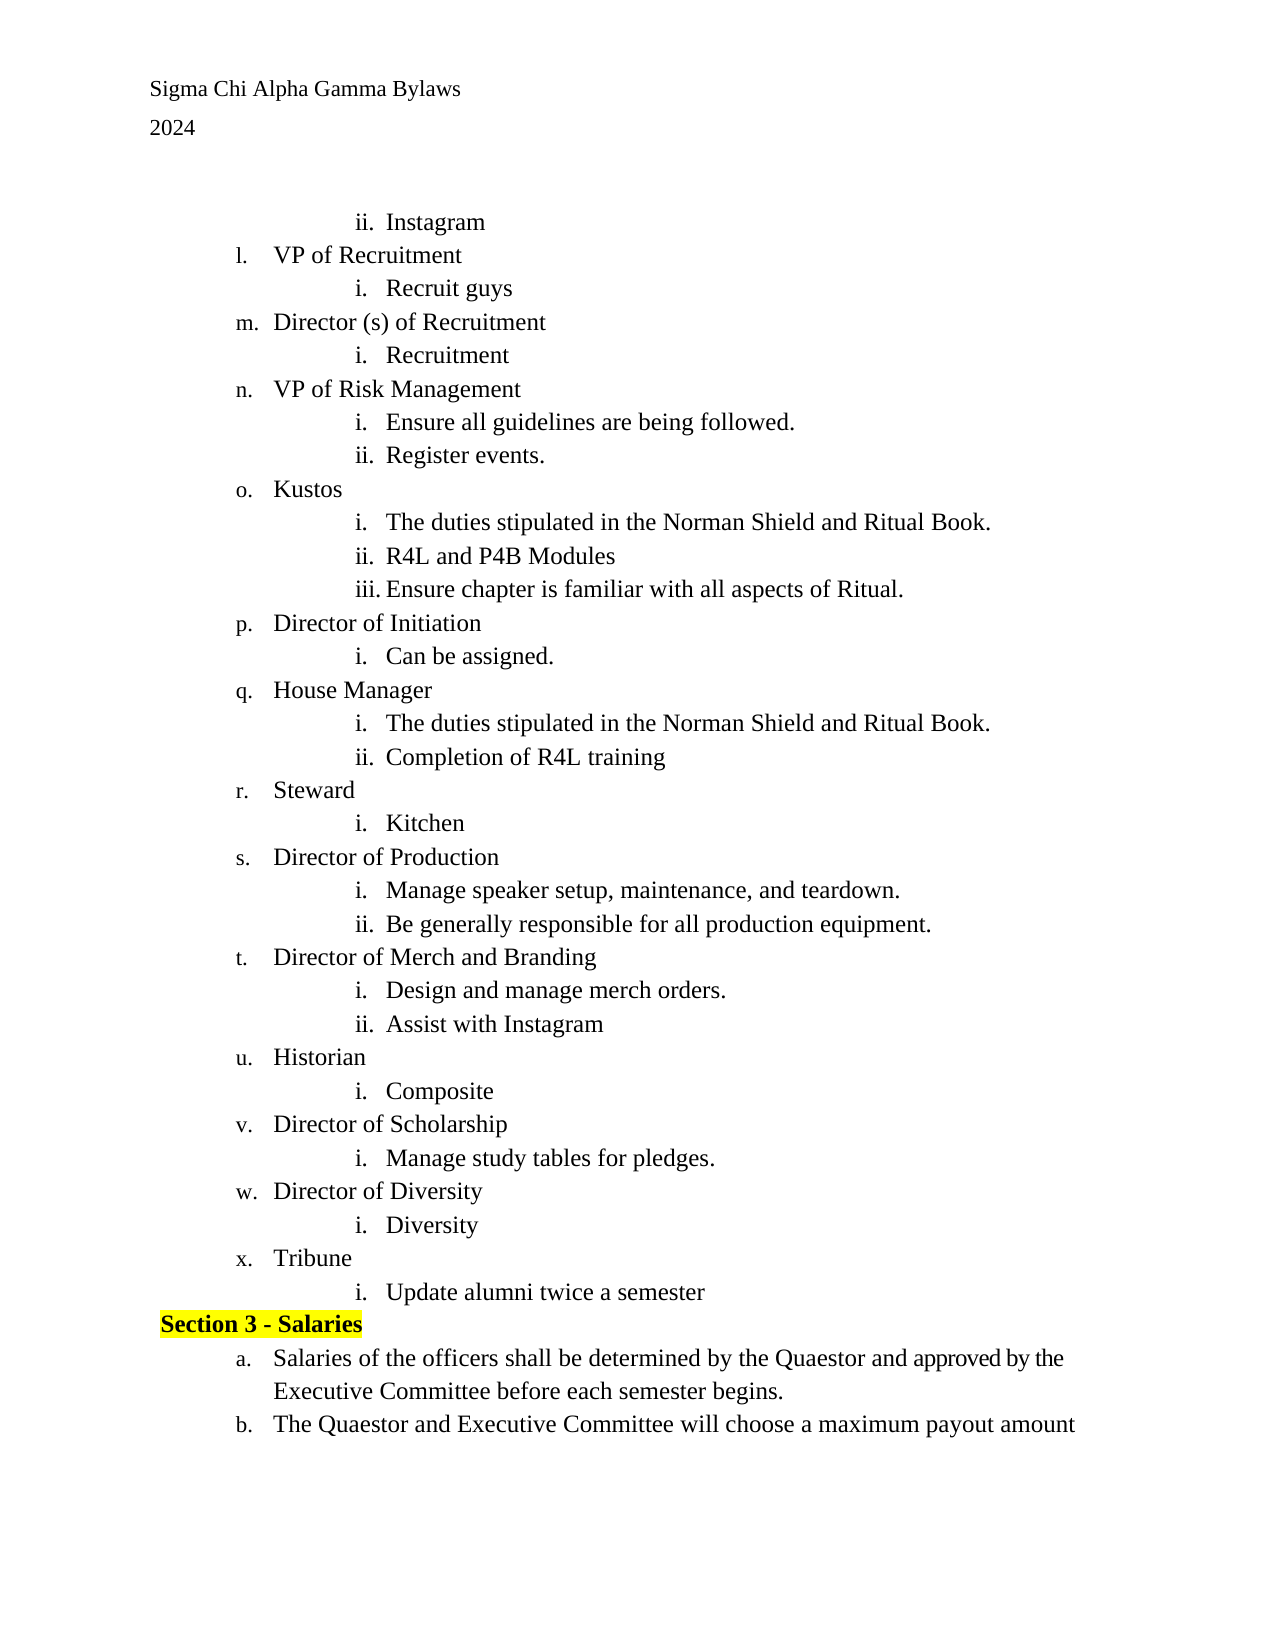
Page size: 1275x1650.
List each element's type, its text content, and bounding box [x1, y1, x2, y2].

list Manage study tables for pledges. [355, 1143, 1018, 1172]
list Completion of R4L training [355, 742, 1018, 770]
list Be generally responsible for all production equipment. [355, 909, 1018, 937]
list Register events. [355, 441, 1018, 469]
list Design and manage merch orders. [355, 976, 1018, 1004]
list Director of Initiation [236, 608, 1018, 637]
list The duties stipulated in the Norman Shield and Ritual Book. [355, 507, 1018, 536]
list Director (s) of Recruitment [236, 307, 1018, 336]
list House Manager [236, 675, 1018, 703]
list Update alumni twice a semester [355, 1277, 1018, 1305]
list Historian [236, 1042, 1018, 1071]
list The Quaestor and Executive Committee will choose a maximum payout amount [236, 1409, 1113, 1438]
list VP of Risk Management [236, 374, 1018, 402]
list R4L and P4B Modules [355, 541, 1018, 570]
list Salaries of the officers shall be determined by the Quaestor and approved by the Executive Committee before each semester begins. [236, 1343, 1113, 1405]
list Recruitment [355, 340, 1018, 369]
list Assist with Instagram [355, 1009, 1018, 1038]
list Manage speaker setup, maintenance, and teardown. [355, 875, 1018, 904]
list Ensure all guidelines are being followed. [355, 407, 1018, 436]
list Instagram [355, 207, 1018, 235]
list Diversity [355, 1210, 1018, 1238]
list Can be assigned. [355, 641, 1018, 670]
list VP of Recruitment [236, 240, 1018, 269]
subtitle Section 3 - Salaries [160, 1309, 1125, 1338]
list Composite [355, 1076, 1018, 1105]
list Ensure chapter is familiar with all aspects of Ritual. [355, 574, 1018, 603]
list Kitchen [355, 808, 1018, 837]
list The duties stipulated in the Norman Shield and Ritual Book. [355, 708, 1018, 737]
list Tribune [236, 1243, 1018, 1272]
list Director of Production [236, 842, 1018, 871]
list Recruit guys [355, 273, 1018, 302]
list Kustos [236, 474, 1018, 503]
list Steward [236, 775, 1018, 804]
list Director of Merch and Branding [236, 942, 1018, 971]
list Director of Diversity [236, 1176, 1018, 1205]
list Director of Scholarship [236, 1109, 1018, 1138]
